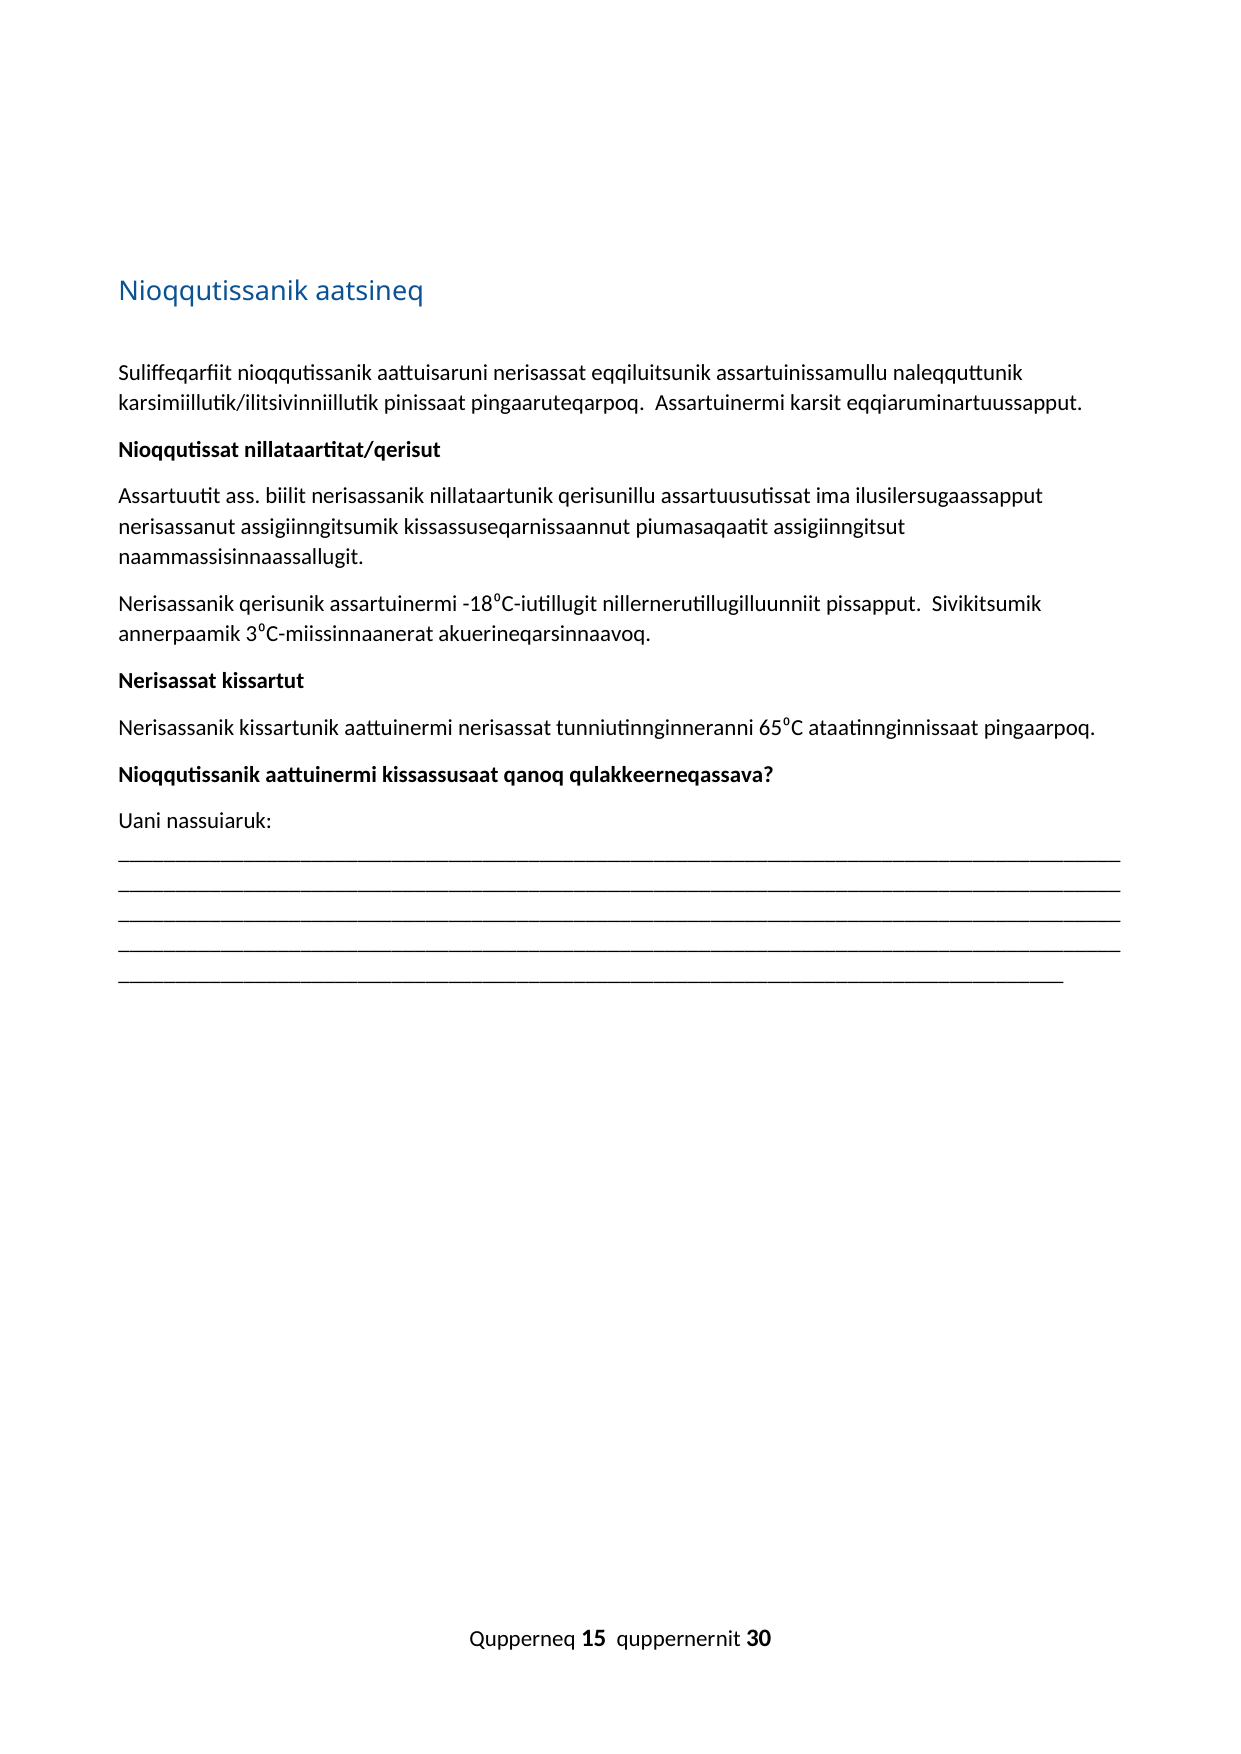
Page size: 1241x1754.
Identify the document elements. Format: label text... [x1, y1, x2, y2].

text Suliffeqarfiit nioqqutissanik aattuisaruni nerisassat eqqiluitsunik assartuinissamullu naleqquttunik karsimiillutik/ilitsivinniillutik pinissaat pingaaruteqarpoq. Assartuinermi karsit eqqiaruminartuussapput. [118, 358, 1122, 416]
text Nerisassanik kissartunik aattuinermi nerisassat tunniutinnginneranni 65⁰C ataatinnginnissaat pingaarpoq. [118, 713, 1122, 741]
text Nioqqutissanik aattuinermi kissassusaat qanoq qulakkeerneqassava? [118, 760, 1122, 788]
subtitle Nioqqutissanik aatsineq [118, 271, 1122, 308]
text Nerisassat kissartut [118, 666, 1122, 694]
text Nerisassanik qerisunik assartuinermi -18⁰C-iutillugit nillernerutillugilluunniit pissapput. Sivikitsumik annerpaamik 3⁰C-miissinnaanerat akuerineqarsinnaavoq. [118, 589, 1122, 647]
text Assartuutit ass. biilit nerisassanik nillataartunik qerisunillu assartuusutissat ima ilusilersugaassapput nerisassanut assigiinngitsumik kissassuseqarnissaannut piumasaqaatit assigiinngitsut naammassisinnaassallugit. [118, 482, 1122, 570]
text Uani nassuiaruk: ___________________________________________________________________________________________________________________________________________________________________________________________________________________________________________________________________________________________________________________________________________________________________________________________________________________________________________________ [118, 807, 1122, 986]
text Nioqqutissat nillataartitat/qerisut [118, 435, 1122, 463]
